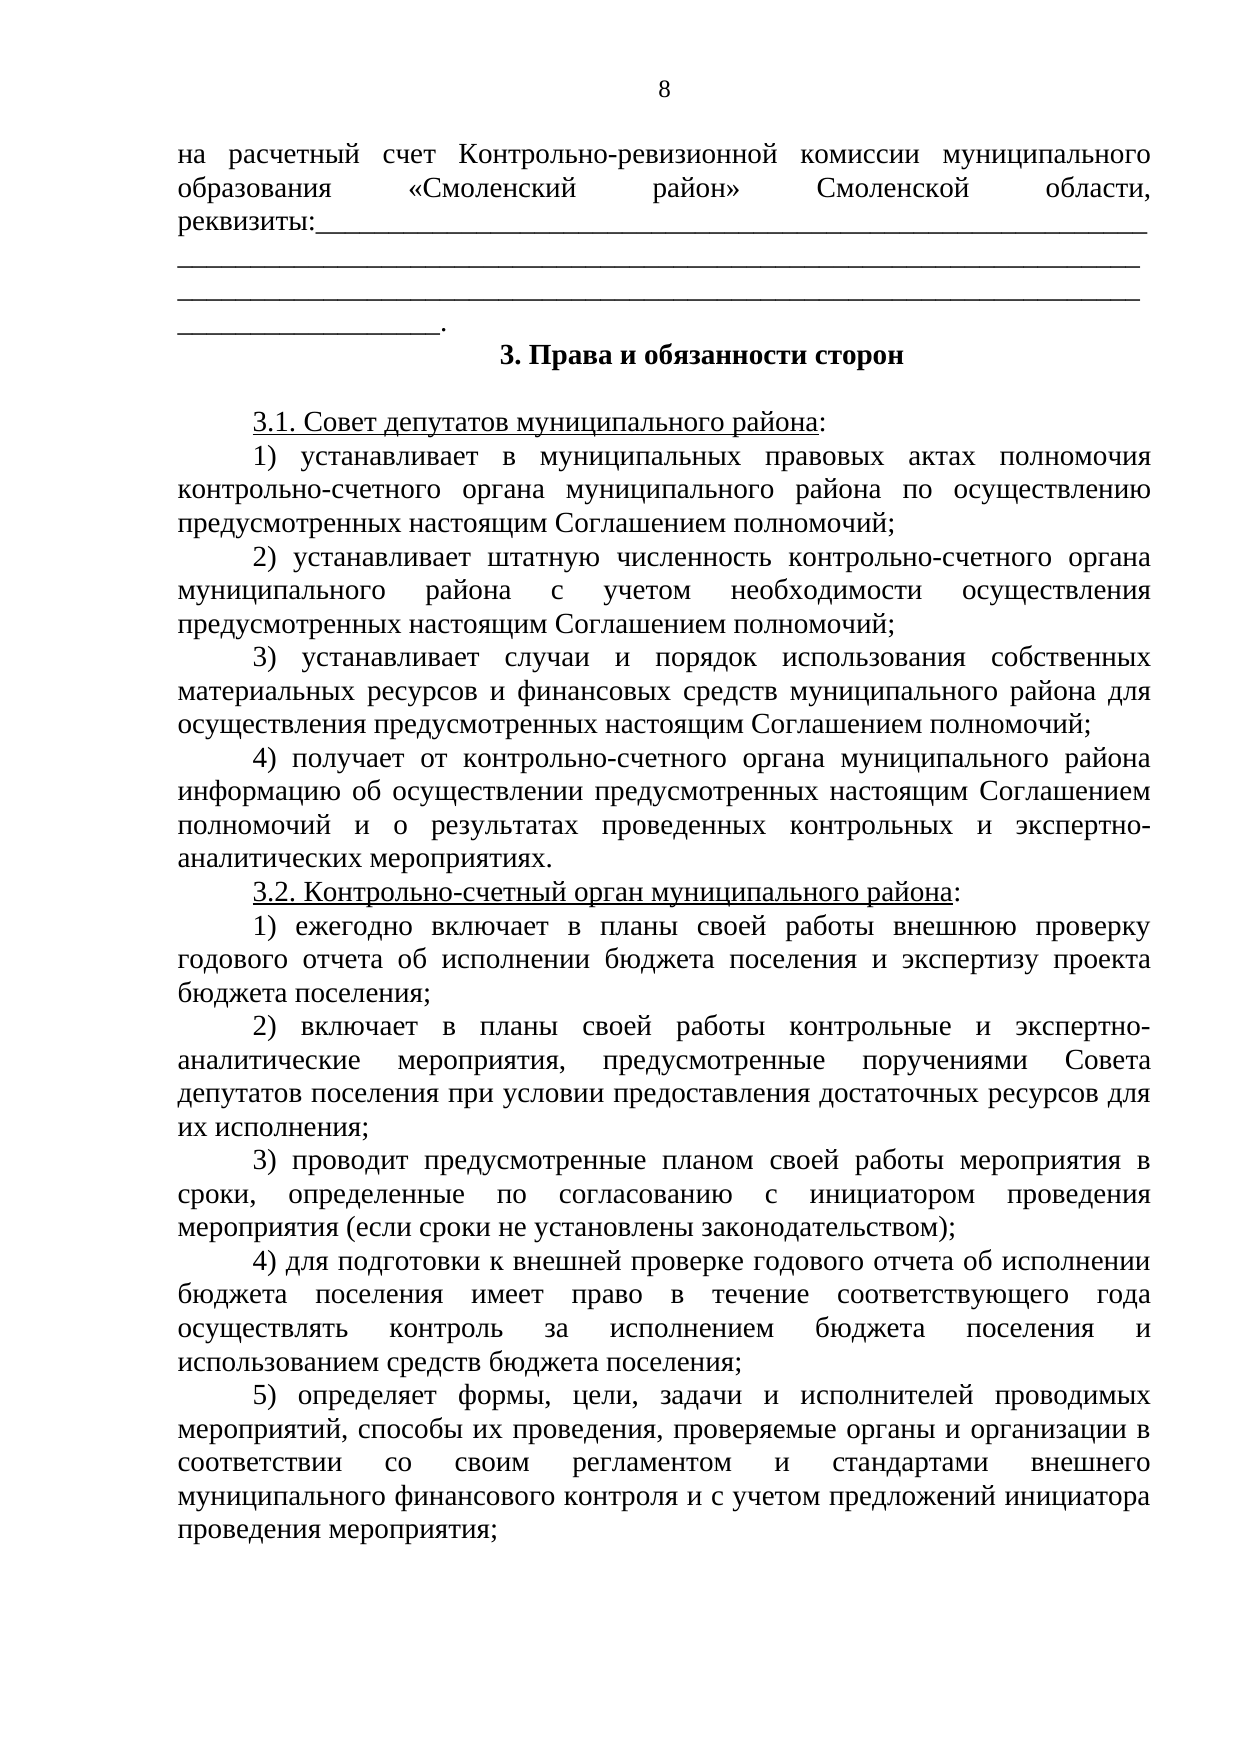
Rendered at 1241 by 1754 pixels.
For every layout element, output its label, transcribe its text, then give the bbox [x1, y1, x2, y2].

text 4) получает от контрольно-счетного органа муниципального района информацию об осуществлении предусмотренных настоящим Соглашением полномочий и о результатах проведенных контрольных и экспертно-аналитических мероприятиях. [177, 740, 1152, 874]
text 5) определяет формы, цели, задачи и исполнителей проводимых мероприятий, способы их проведения, проверяемые органы и организации в соответствии со своим регламентом и стандартами внешнего муниципального финансового контроля и с учетом предложений инициатора проведения мероприятия; [177, 1377, 1152, 1545]
text 3) проводит предусмотренные планом своей работы мероприятия в сроки, определенные по согласованию с инициатором проведения мероприятия (если сроки не установлены законодательством); [177, 1142, 1152, 1243]
text 3) устанавливает случаи и порядок использования собственных материальных ресурсов и финансовых средств муниципального района для осуществления предусмотренных настоящим Соглашением полномочий; [177, 639, 1152, 740]
text 3.1. Совет депутатов муниципального района: [177, 404, 1152, 438]
text 2) устанавливает штатную численность контрольно-счетного органа муниципального района с учетом необходимости осуществления предусмотренных настоящим Соглашением полномочий; [177, 539, 1152, 639]
text 1) ежегодно включает в планы своей работы внешнюю проверку годового отчета об исполнении бюджета поселения и экспертизу проекта бюджета поселения; [177, 908, 1152, 1008]
text 1) устанавливает в муниципальных правовых актах полномочия контрольно-счетного органа муниципального района по осуществлению предусмотренных настоящим Соглашением полномочий; [177, 438, 1152, 539]
text на расчетный счет Контрольно-ревизионной комиссии муниципального образования «Смоленский район» Смоленской области, реквизиты:_______________________________________________________________________________________________________________________________________________________________________________________________________________. [177, 136, 1152, 337]
text 3. Права и обязанности сторон [177, 337, 1152, 371]
text 3.2. Контрольно-счетный орган муниципального района: [177, 874, 1152, 908]
text 2) включает в планы своей работы контрольные и экспертно-аналитические мероприятия, предусмотренные поручениями Совета депутатов поселения при условии предоставления достаточных ресурсов для их исполнения; [177, 1008, 1152, 1142]
text 4) для подготовки к внешней проверке годового отчета об исполнении бюджета поселения имеет право в течение соответствующего года осуществлять контроль за исполнением бюджета поселения и использованием средств бюджета поселения; [177, 1243, 1152, 1377]
